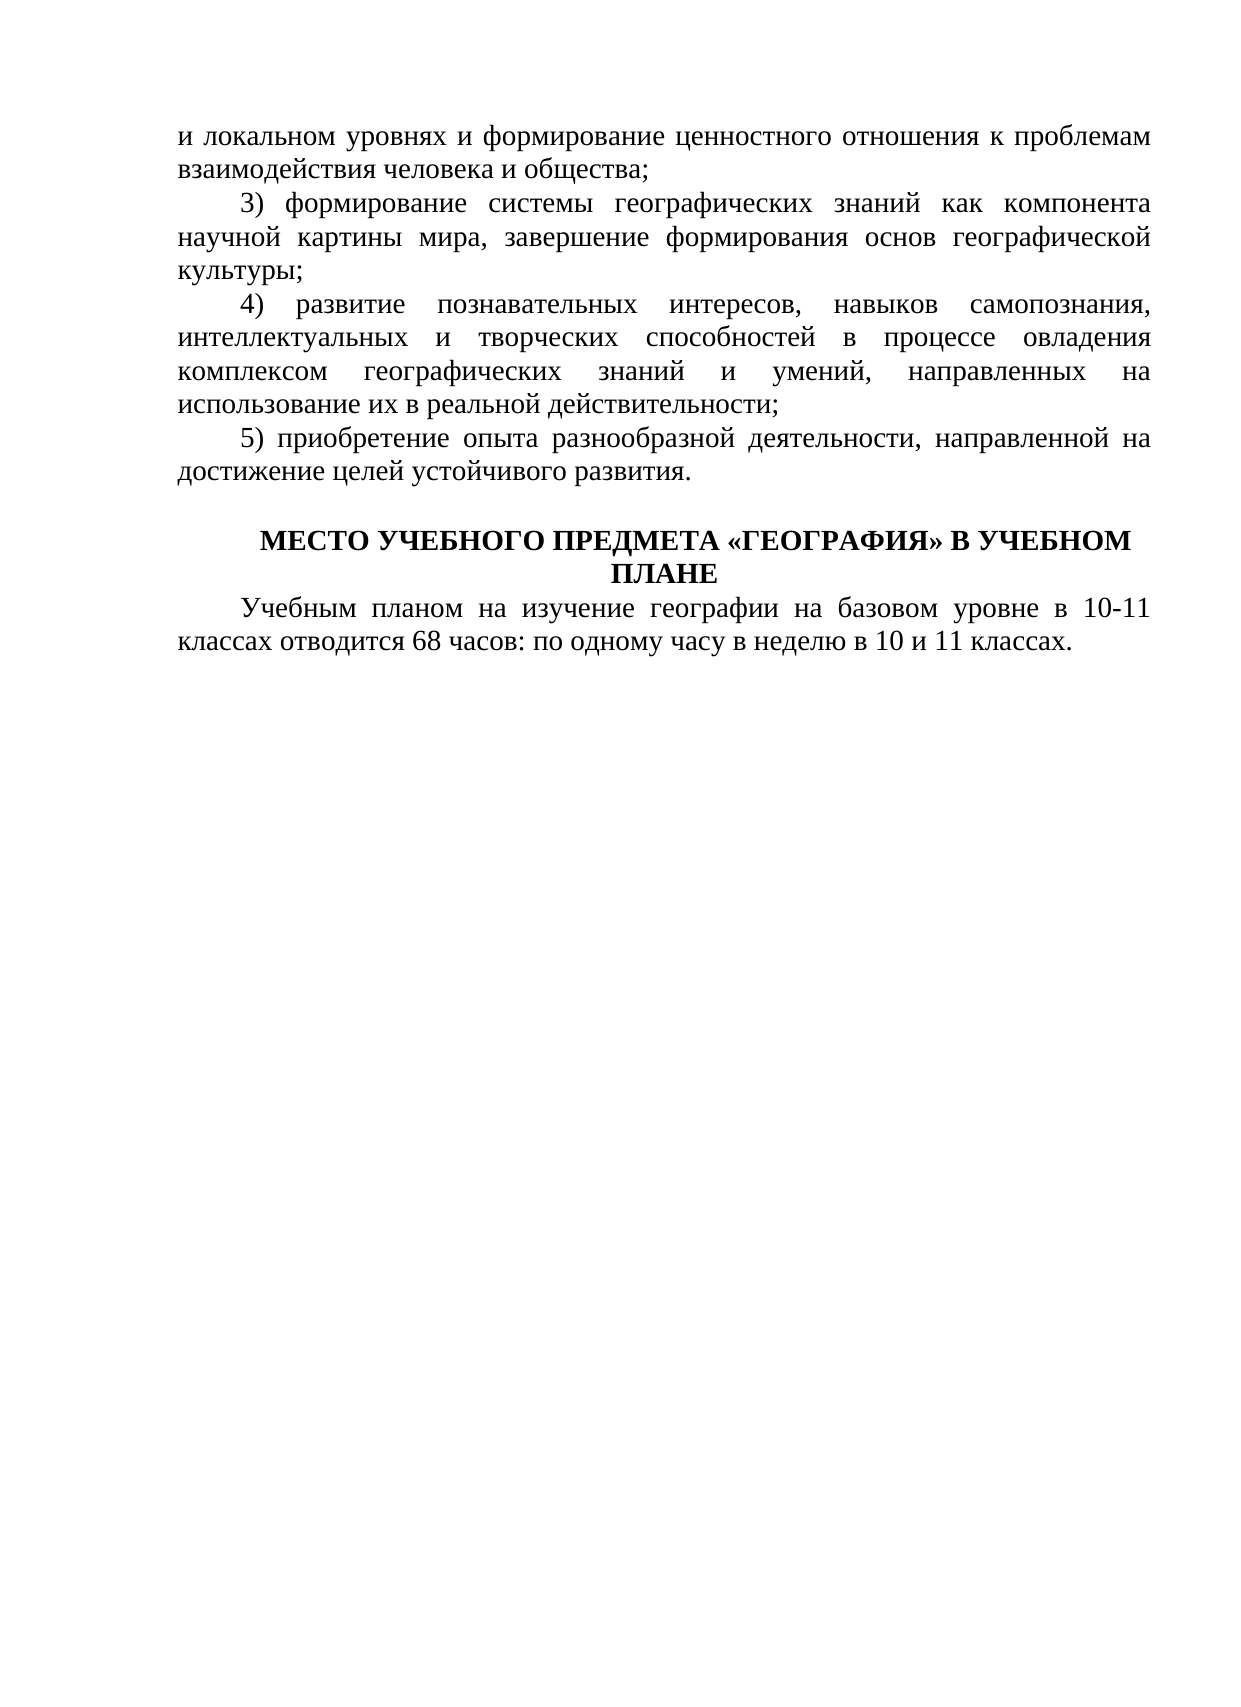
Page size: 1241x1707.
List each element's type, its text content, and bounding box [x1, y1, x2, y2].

text 5) приобретение опыта разнообразной деятельности, направленной на достижение целей устойчивого развития. [177, 420, 1152, 487]
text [177, 118, 1152, 185]
text МЕСТО УЧЕБНОГО ПРЕДМЕТА «ГЕОГРАФИЯ» В УЧЕБНОМ ПЛАНЕ [177, 523, 1152, 590]
text 3) формирование системы географических знаний как компонента научной картины мира, завершение формирования основ географической культуры; [177, 185, 1152, 286]
text 4) развитие познавательных интересов, навыков самопознания, интеллектуальных и творческих способностей в процессе овладения комплексом географических знаний и умений, направленных на использование их в реальной действительности; [177, 286, 1152, 420]
text Учебным планом на изучение географии на базовом уровне в 10-11 классах отводится 68 часов: по одному часу в неделю в 10 и 11 классах. [177, 590, 1152, 657]
